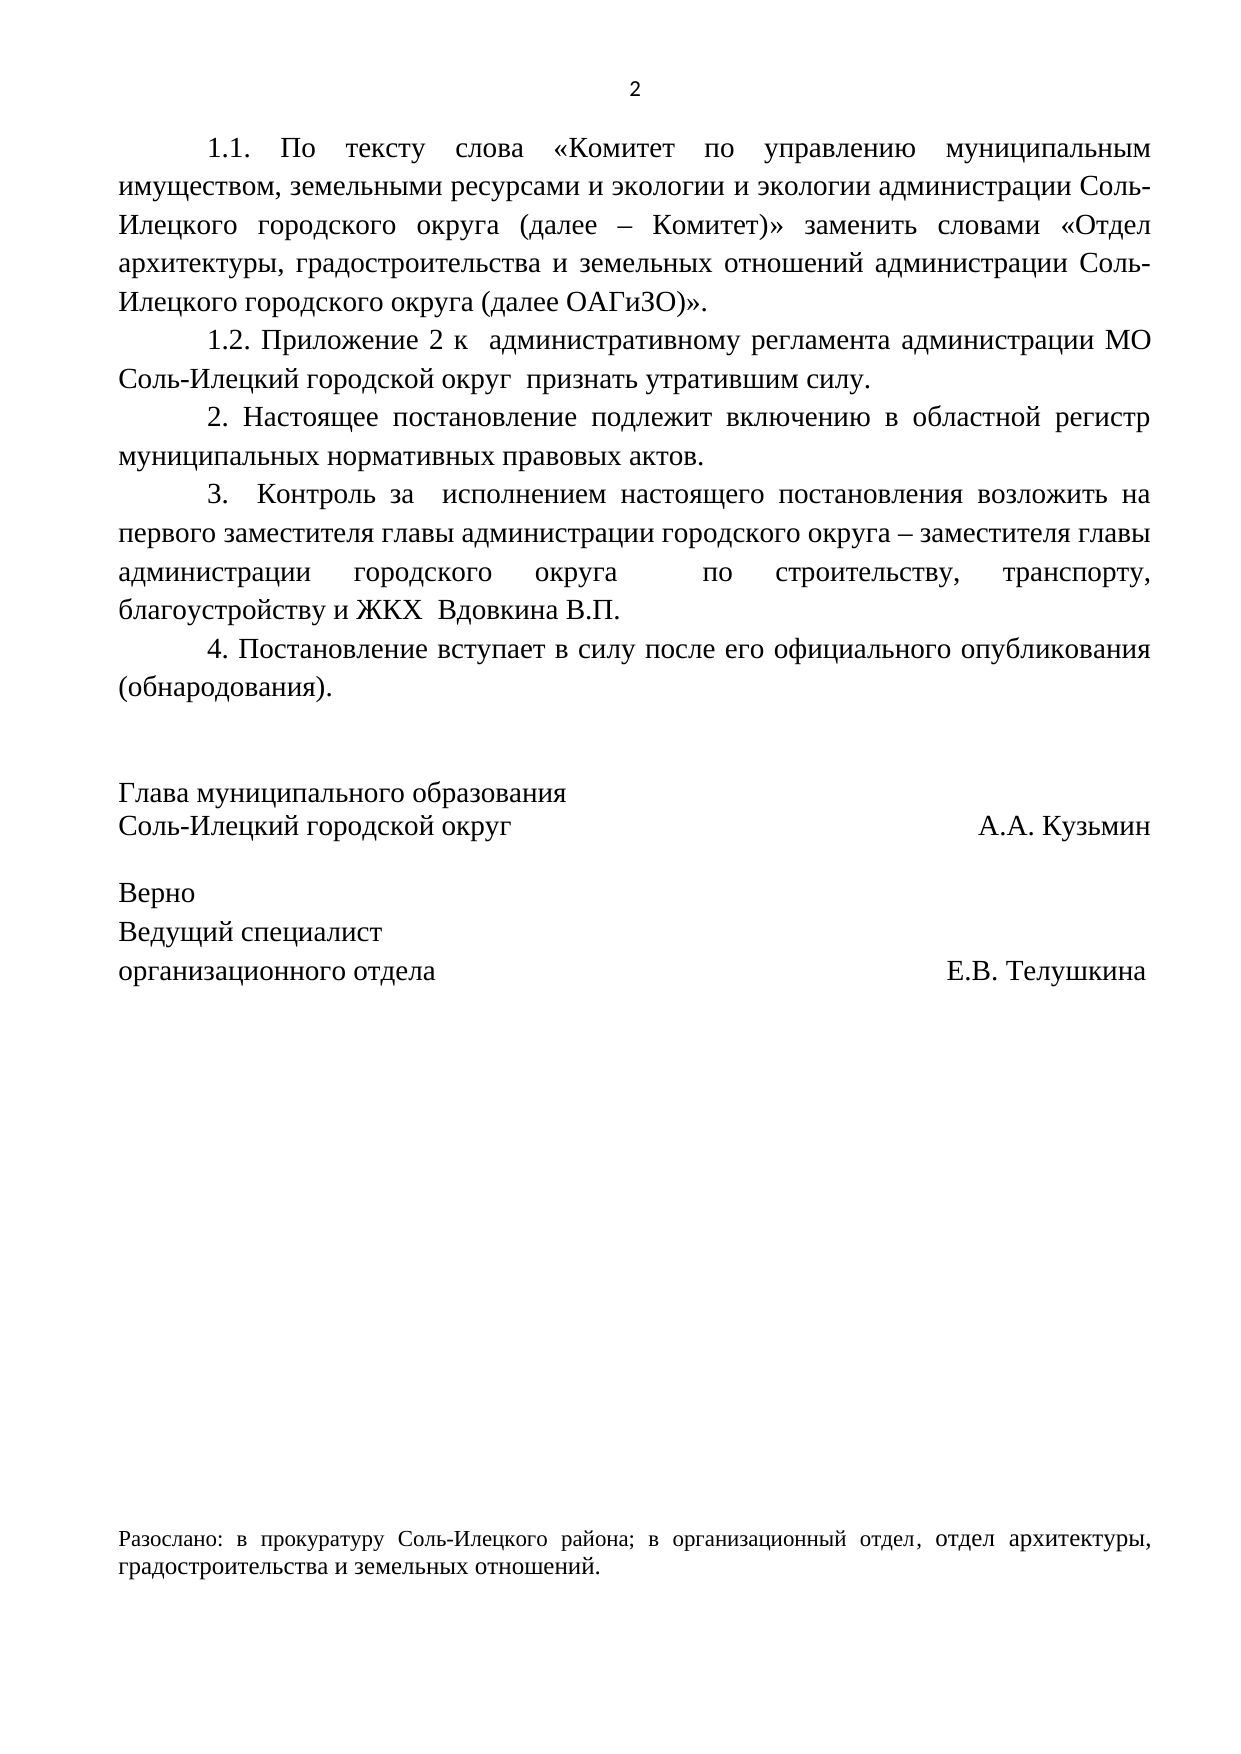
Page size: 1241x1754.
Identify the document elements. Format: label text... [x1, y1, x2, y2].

text 4. Постановление вступает в силу после его официального опубликования (обнародования). [118, 631, 1152, 703]
text Глава муниципального образования [118, 775, 1152, 808]
text Соль-Илецкий городской округ А.А. Кузьмин [118, 808, 1152, 842]
title 2. Настоящее постановление подлежит включению в областной регистр муниципальных нормативных правовых актов. [118, 399, 1152, 472]
text организационного отдела Е.В. Телушкина [118, 953, 1152, 986]
text Ведущий специалист [118, 914, 1152, 948]
text 1.1. По тексту слова «Комитет по управлению муниципальным имуществом, земельными ресурсами и экологии и экологии администрации Соль-Илецкого городского округа (далее – Комитет)» заменить словами «Отдел архитектуры, градостроительства и земельных отношений администрации Соль-Илецкого городского округа (далее ОАГиЗО)». [118, 130, 1152, 317]
text 1.2. Приложение 2 к административному регламента администрации МО Соль-Илецкий городской округ признать утратившим силу. [118, 322, 1152, 394]
text Разослано: в прокуратуру Соль-Илецкого района; в организационный отдел, отдел архитектуры, градостроительства и земельных отношений. [118, 1523, 1152, 1580]
text Верно [118, 876, 1152, 909]
text 3. Контроль за исполнением настоящего постановления возложить на первого заместителя главы администрации городского округа – заместителя главы администрации городского округа по строительству, транспорту, благоустройству и ЖКХ Вдовкина В.П. [118, 477, 1152, 626]
